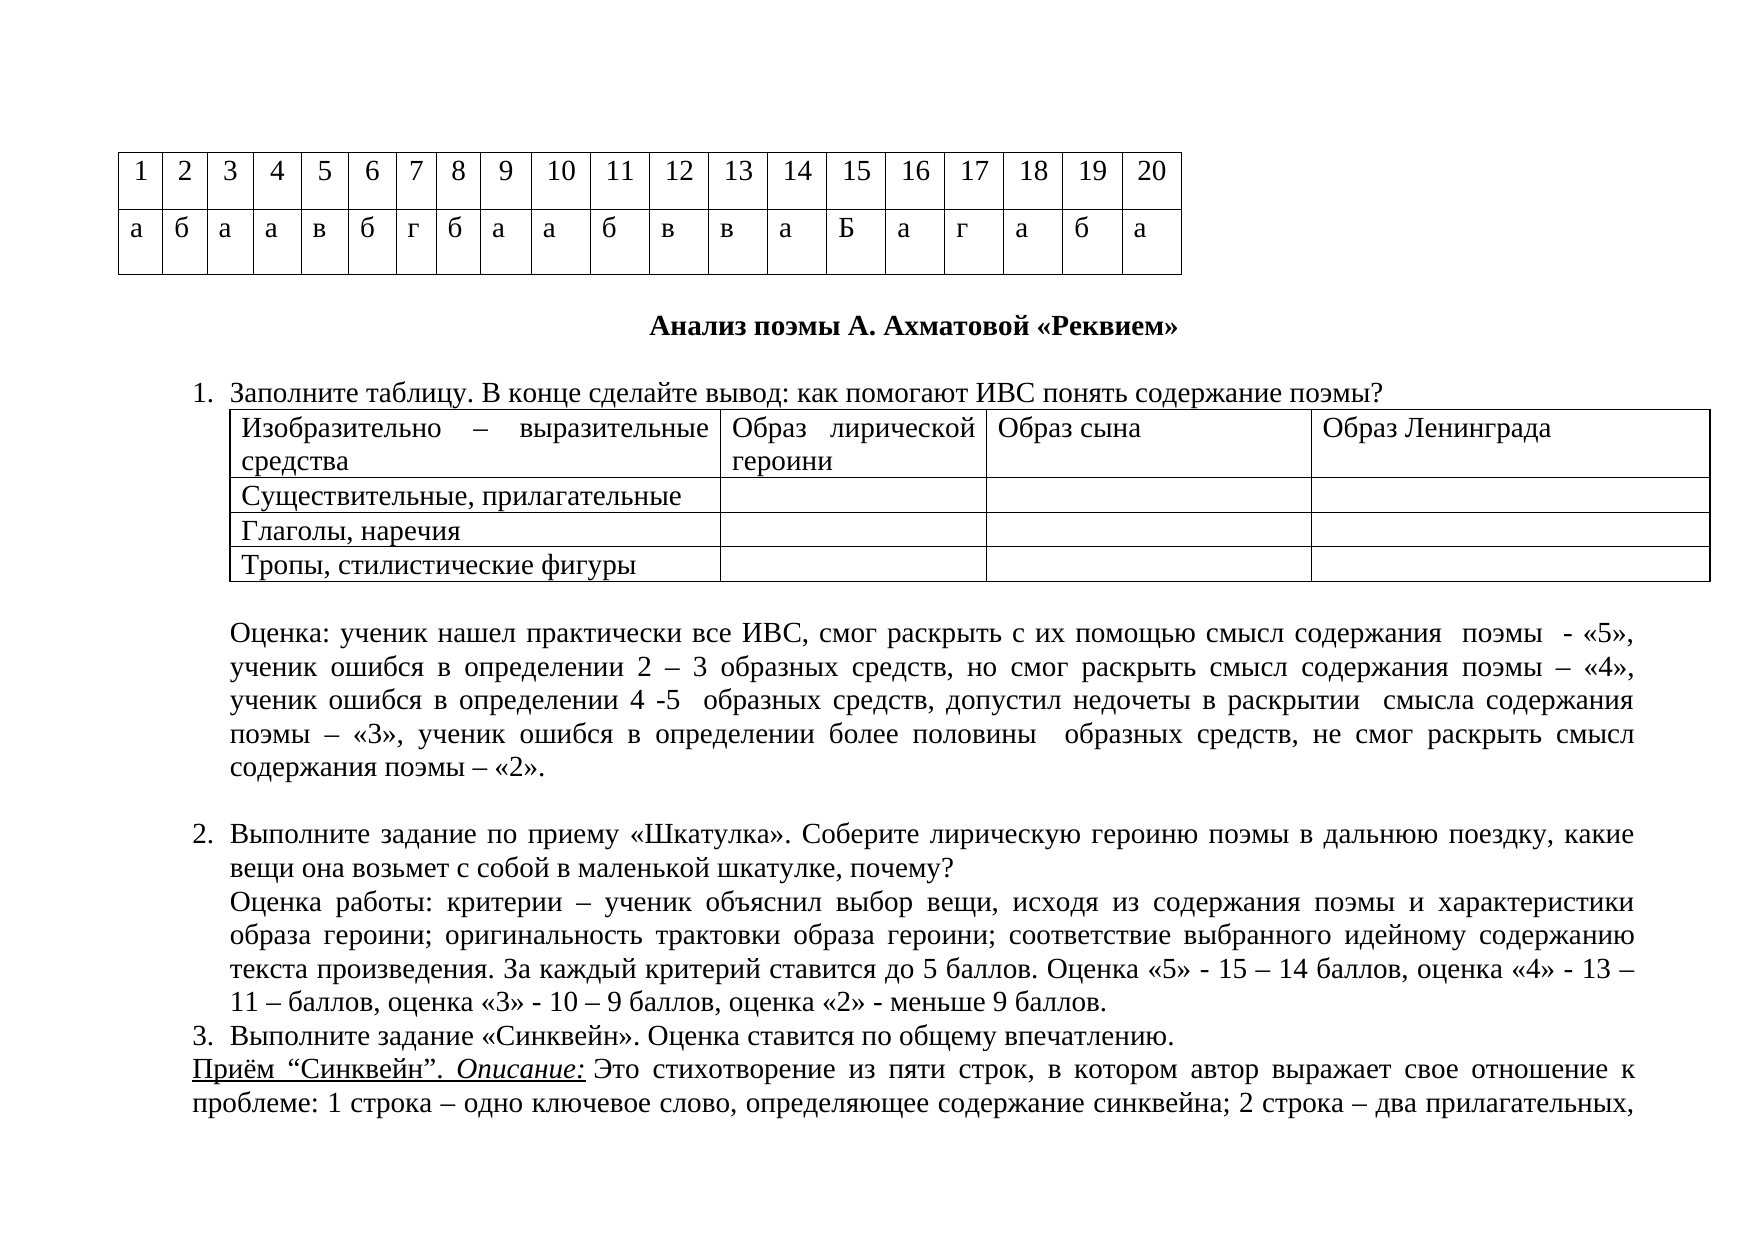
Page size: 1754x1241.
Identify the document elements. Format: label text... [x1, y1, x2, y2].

text Анализ поэмы А. Ахматовой «Реквием» [59, 308, 1636, 342]
table_cell а [481, 210, 531, 274]
table_cell б [349, 210, 396, 274]
table_header 11 [591, 153, 649, 209]
table_cell г [397, 210, 436, 274]
table_cell в [302, 210, 348, 274]
table_cell [1312, 513, 1709, 546]
table_cell [721, 478, 986, 512]
table_header Образ Ленинграда [1312, 410, 1709, 477]
table_cell [987, 478, 1311, 512]
table_cell Существительные, прилагательные [231, 478, 720, 512]
table_header 5 [302, 153, 348, 209]
table_cell в [650, 210, 708, 274]
table_cell в [709, 210, 767, 274]
table_header 10 [532, 153, 590, 209]
table_cell б [1063, 210, 1122, 274]
table_header 19 [1063, 153, 1122, 209]
table_cell г [945, 210, 1003, 274]
table_cell Глаголы, наречия [231, 513, 720, 546]
table_cell б [437, 210, 480, 274]
table_cell [1312, 547, 1709, 581]
text Оценка работы: критерии – ученик объяснил выбор вещи, исходя из содержания поэмы и характеристики образа героини; оригинальность трактовки образа героини; соответствие выбранного идейному содержанию текста произведения. За каждый критерий ставится до 5 баллов. Оценка «5» - 15 – 14 баллов, оценка «4» - 13 – 11 – баллов, оценка «3» - 10 – 9 баллов, оценка «2» - меньше 9 баллов. [229, 884, 1636, 1018]
table_header 6 [349, 153, 396, 209]
table_header 13 [709, 153, 767, 209]
table_header Образ сына [987, 410, 1311, 477]
table_cell [987, 547, 1311, 581]
table_header 2 [163, 153, 207, 209]
list Выполните задание «Синквейн». Оценка ставится по общему впечатлению. [192, 1018, 1636, 1051]
table_cell а [119, 210, 162, 274]
table_header 1 [119, 153, 162, 209]
list Заполните таблицу. В конце сделайте вывод: как помогают ИВС понять содержание поэмы? [192, 375, 1636, 409]
table_header 8 [437, 153, 480, 209]
table_cell б [591, 210, 649, 274]
table_cell а [1123, 210, 1181, 274]
table_cell Б [827, 210, 885, 274]
table_cell а [254, 210, 301, 274]
table_header Образ лирической героини [721, 410, 986, 477]
table_cell а [532, 210, 590, 274]
table_header 16 [886, 153, 944, 209]
table_cell [721, 513, 986, 546]
table_header 14 [768, 153, 826, 209]
table_header Изобразительно – выразительные средства [231, 410, 720, 477]
table_cell а [1004, 210, 1062, 274]
table_cell [1312, 478, 1709, 512]
table_cell а [886, 210, 944, 274]
table_cell а [208, 210, 253, 274]
table_cell а [768, 210, 826, 274]
text Оценка: ученик нашел практически все ИВС, смог раскрыть с их помощью смысл содержания поэмы - «5», ученик ошибся в определении 2 – 3 образных средств, но смог раскрыть смысл содержания поэмы – «4», ученик ошибся в определении 4 -5 образных средств, допустил недочеты в раскрытии смысла содержания поэмы – «3», ученик ошибся в определении более половины образных средств, не смог раскрыть смысл содержания поэмы – «2». [229, 615, 1636, 783]
table_header 7 [397, 153, 436, 209]
table_header 12 [650, 153, 708, 209]
list Выполните задание по приему «Шкатулка». Соберите лирическую героиню поэмы в дальнюю поездку, какие вещи она возьмет с собой в маленькой шкатулке, почему? [192, 817, 1636, 884]
table_cell [987, 513, 1311, 546]
table_header 4 [254, 153, 301, 209]
table_header 18 [1004, 153, 1062, 209]
table_cell б [163, 210, 207, 274]
table_cell [721, 547, 986, 581]
table_cell Тропы, стилистические фигуры [231, 547, 720, 581]
table_header 17 [945, 153, 1003, 209]
table_header 9 [481, 153, 531, 209]
table_header 3 [208, 153, 253, 209]
table_header 15 [827, 153, 885, 209]
table_header 20 [1123, 153, 1181, 209]
